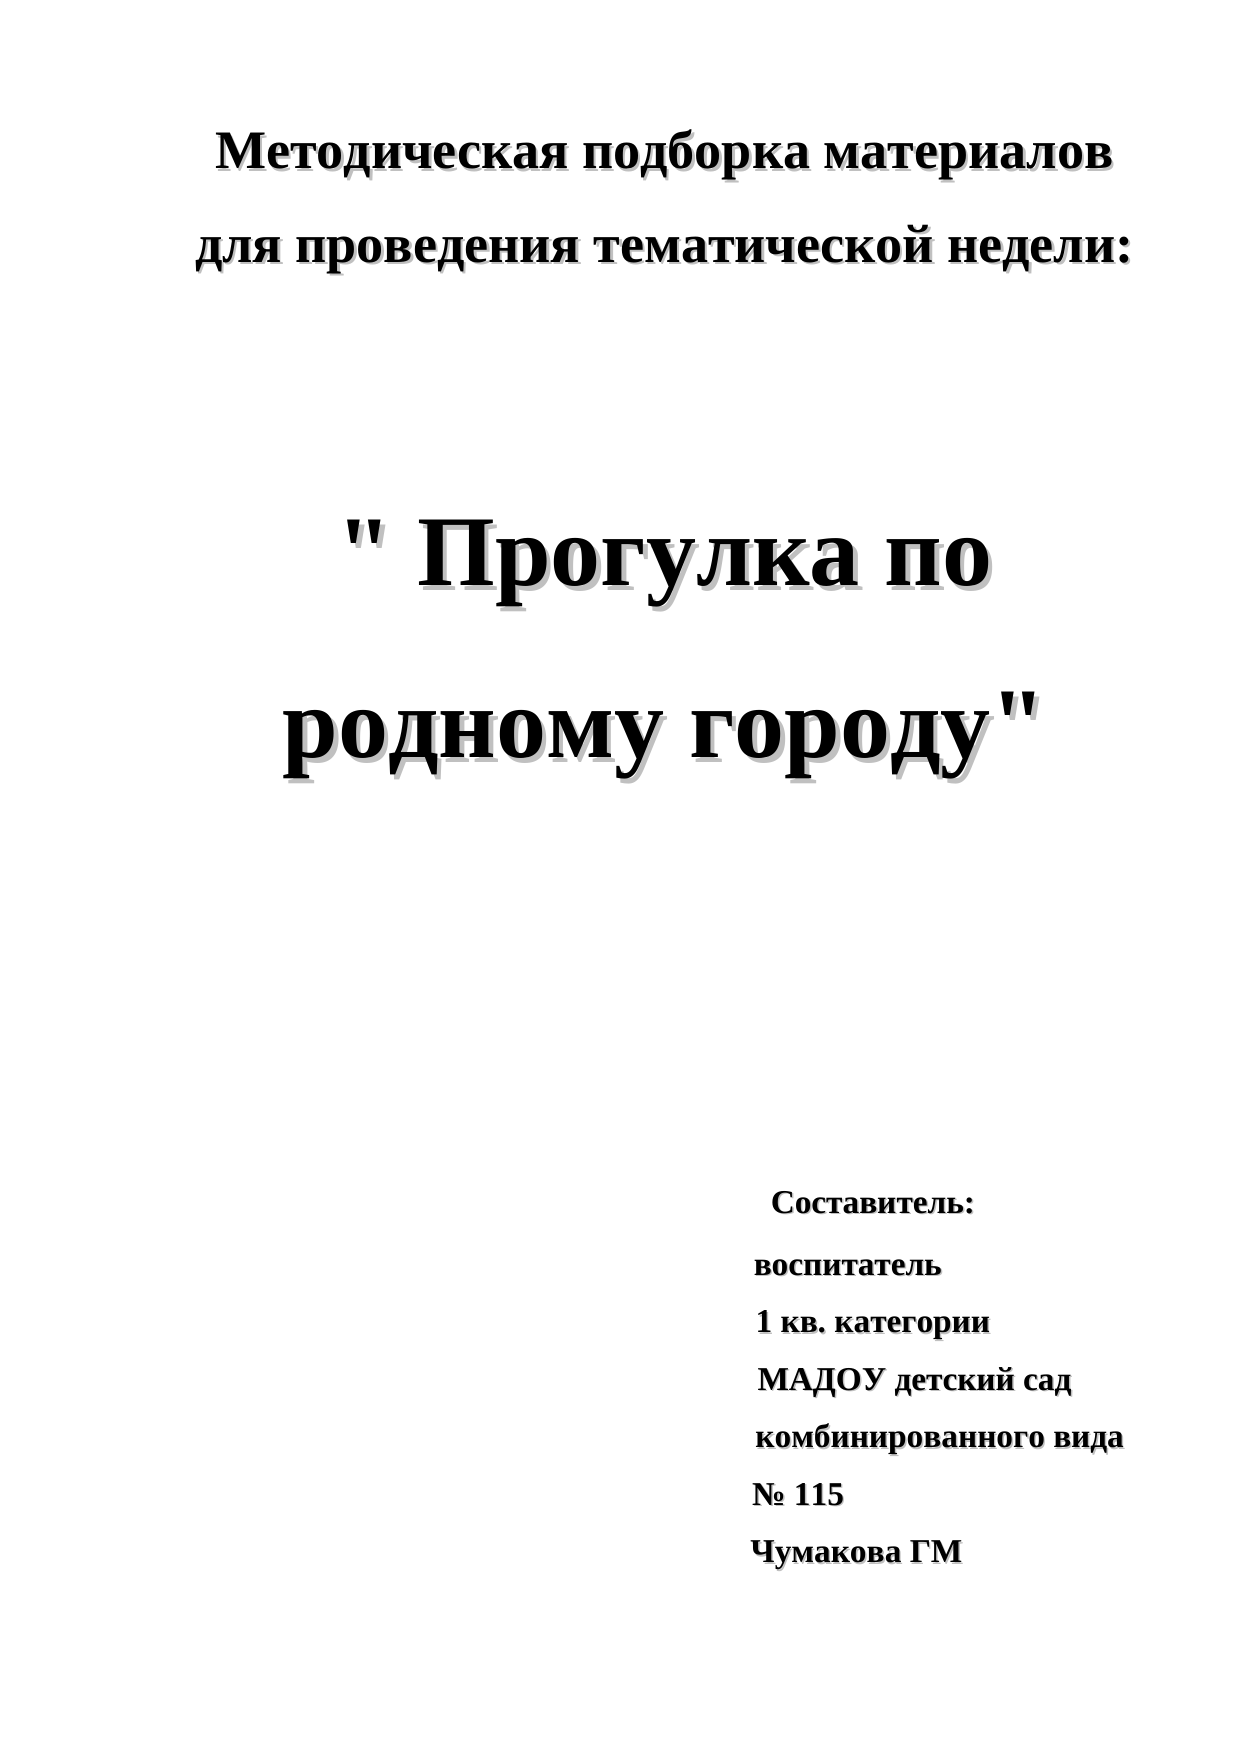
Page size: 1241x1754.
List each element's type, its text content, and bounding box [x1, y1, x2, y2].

text Методическая подборка материалов для проведения тематической недели: [177, 118, 1152, 274]
text МАДОУ детский сад [177, 1359, 1152, 1397]
text " Прогулка по родному городу" [177, 492, 1152, 779]
text комбинированного вида [177, 1417, 1152, 1455]
text Чумакова ГМ [177, 1532, 1152, 1570]
text № 115 [177, 1474, 1152, 1512]
text 1 кв. категории [177, 1302, 1152, 1340]
text воспитатель [177, 1244, 1152, 1282]
text Составитель: [177, 1182, 1152, 1220]
